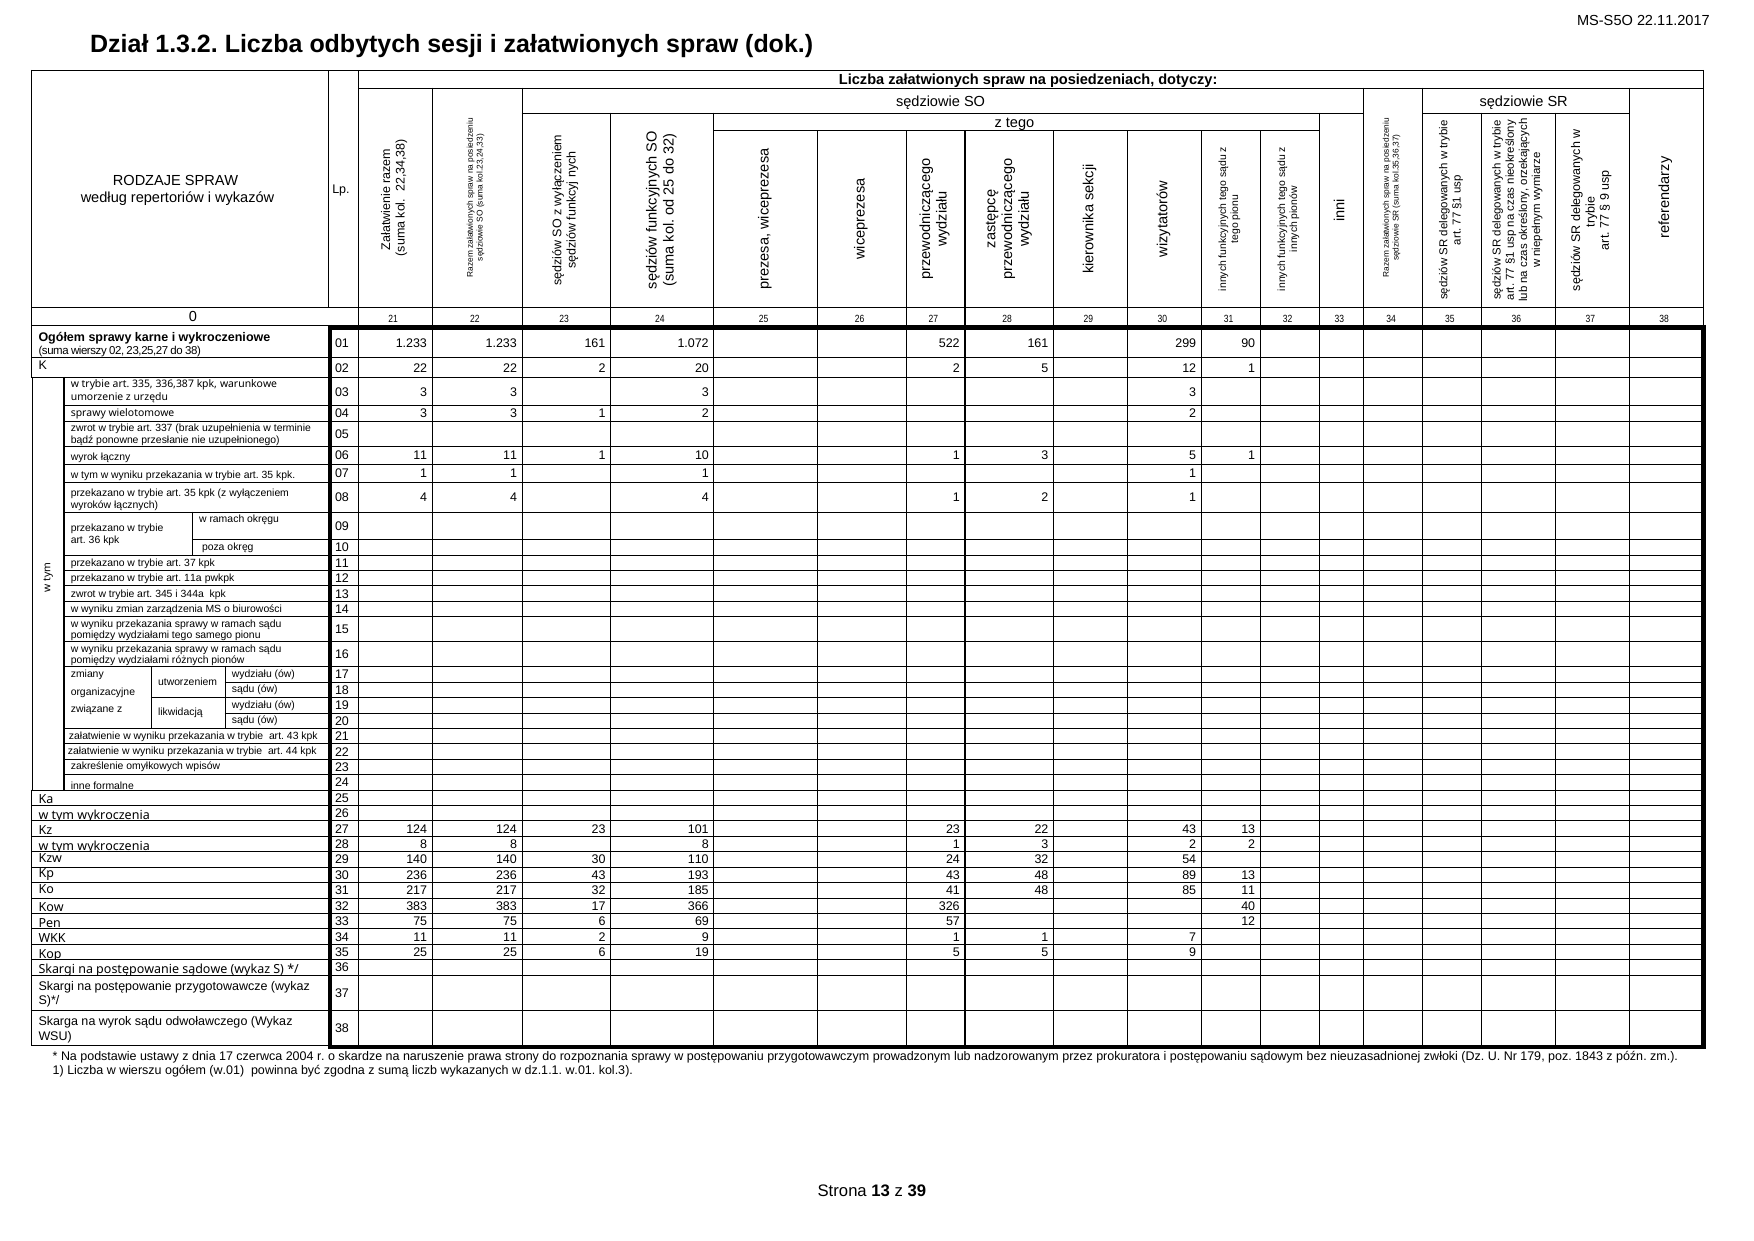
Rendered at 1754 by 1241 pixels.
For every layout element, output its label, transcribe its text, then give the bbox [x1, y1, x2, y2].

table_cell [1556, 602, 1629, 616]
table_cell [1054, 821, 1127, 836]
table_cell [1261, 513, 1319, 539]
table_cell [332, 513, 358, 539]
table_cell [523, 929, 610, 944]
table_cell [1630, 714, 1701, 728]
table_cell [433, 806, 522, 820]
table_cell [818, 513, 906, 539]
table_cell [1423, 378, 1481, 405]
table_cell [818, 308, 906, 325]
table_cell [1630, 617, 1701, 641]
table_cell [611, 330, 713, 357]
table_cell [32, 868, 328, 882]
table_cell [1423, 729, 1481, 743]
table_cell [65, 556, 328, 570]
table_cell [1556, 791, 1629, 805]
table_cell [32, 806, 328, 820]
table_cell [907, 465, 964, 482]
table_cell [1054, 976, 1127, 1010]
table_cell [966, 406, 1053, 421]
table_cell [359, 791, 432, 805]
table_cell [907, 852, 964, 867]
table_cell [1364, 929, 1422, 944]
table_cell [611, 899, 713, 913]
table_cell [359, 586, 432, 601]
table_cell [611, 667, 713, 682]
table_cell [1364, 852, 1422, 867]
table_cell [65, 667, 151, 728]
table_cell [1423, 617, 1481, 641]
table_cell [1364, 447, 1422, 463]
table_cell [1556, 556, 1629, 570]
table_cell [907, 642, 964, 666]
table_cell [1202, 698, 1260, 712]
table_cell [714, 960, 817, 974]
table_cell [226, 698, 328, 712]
text * Na podstawie ustawy z dnia 17 czerwca 2004 r. o skardze na naruszenie prawa strony do rozpoznania sprawy w postępowaniu przygotowawczym prowadzonym lub nadzorowanym przez prokuratora i postępowaniu sądowym bez nieuzasadnionej zwłoki (Dz. U. Nr 179, poz. 1843 z późn. zm.). [52, 1048, 1710, 1063]
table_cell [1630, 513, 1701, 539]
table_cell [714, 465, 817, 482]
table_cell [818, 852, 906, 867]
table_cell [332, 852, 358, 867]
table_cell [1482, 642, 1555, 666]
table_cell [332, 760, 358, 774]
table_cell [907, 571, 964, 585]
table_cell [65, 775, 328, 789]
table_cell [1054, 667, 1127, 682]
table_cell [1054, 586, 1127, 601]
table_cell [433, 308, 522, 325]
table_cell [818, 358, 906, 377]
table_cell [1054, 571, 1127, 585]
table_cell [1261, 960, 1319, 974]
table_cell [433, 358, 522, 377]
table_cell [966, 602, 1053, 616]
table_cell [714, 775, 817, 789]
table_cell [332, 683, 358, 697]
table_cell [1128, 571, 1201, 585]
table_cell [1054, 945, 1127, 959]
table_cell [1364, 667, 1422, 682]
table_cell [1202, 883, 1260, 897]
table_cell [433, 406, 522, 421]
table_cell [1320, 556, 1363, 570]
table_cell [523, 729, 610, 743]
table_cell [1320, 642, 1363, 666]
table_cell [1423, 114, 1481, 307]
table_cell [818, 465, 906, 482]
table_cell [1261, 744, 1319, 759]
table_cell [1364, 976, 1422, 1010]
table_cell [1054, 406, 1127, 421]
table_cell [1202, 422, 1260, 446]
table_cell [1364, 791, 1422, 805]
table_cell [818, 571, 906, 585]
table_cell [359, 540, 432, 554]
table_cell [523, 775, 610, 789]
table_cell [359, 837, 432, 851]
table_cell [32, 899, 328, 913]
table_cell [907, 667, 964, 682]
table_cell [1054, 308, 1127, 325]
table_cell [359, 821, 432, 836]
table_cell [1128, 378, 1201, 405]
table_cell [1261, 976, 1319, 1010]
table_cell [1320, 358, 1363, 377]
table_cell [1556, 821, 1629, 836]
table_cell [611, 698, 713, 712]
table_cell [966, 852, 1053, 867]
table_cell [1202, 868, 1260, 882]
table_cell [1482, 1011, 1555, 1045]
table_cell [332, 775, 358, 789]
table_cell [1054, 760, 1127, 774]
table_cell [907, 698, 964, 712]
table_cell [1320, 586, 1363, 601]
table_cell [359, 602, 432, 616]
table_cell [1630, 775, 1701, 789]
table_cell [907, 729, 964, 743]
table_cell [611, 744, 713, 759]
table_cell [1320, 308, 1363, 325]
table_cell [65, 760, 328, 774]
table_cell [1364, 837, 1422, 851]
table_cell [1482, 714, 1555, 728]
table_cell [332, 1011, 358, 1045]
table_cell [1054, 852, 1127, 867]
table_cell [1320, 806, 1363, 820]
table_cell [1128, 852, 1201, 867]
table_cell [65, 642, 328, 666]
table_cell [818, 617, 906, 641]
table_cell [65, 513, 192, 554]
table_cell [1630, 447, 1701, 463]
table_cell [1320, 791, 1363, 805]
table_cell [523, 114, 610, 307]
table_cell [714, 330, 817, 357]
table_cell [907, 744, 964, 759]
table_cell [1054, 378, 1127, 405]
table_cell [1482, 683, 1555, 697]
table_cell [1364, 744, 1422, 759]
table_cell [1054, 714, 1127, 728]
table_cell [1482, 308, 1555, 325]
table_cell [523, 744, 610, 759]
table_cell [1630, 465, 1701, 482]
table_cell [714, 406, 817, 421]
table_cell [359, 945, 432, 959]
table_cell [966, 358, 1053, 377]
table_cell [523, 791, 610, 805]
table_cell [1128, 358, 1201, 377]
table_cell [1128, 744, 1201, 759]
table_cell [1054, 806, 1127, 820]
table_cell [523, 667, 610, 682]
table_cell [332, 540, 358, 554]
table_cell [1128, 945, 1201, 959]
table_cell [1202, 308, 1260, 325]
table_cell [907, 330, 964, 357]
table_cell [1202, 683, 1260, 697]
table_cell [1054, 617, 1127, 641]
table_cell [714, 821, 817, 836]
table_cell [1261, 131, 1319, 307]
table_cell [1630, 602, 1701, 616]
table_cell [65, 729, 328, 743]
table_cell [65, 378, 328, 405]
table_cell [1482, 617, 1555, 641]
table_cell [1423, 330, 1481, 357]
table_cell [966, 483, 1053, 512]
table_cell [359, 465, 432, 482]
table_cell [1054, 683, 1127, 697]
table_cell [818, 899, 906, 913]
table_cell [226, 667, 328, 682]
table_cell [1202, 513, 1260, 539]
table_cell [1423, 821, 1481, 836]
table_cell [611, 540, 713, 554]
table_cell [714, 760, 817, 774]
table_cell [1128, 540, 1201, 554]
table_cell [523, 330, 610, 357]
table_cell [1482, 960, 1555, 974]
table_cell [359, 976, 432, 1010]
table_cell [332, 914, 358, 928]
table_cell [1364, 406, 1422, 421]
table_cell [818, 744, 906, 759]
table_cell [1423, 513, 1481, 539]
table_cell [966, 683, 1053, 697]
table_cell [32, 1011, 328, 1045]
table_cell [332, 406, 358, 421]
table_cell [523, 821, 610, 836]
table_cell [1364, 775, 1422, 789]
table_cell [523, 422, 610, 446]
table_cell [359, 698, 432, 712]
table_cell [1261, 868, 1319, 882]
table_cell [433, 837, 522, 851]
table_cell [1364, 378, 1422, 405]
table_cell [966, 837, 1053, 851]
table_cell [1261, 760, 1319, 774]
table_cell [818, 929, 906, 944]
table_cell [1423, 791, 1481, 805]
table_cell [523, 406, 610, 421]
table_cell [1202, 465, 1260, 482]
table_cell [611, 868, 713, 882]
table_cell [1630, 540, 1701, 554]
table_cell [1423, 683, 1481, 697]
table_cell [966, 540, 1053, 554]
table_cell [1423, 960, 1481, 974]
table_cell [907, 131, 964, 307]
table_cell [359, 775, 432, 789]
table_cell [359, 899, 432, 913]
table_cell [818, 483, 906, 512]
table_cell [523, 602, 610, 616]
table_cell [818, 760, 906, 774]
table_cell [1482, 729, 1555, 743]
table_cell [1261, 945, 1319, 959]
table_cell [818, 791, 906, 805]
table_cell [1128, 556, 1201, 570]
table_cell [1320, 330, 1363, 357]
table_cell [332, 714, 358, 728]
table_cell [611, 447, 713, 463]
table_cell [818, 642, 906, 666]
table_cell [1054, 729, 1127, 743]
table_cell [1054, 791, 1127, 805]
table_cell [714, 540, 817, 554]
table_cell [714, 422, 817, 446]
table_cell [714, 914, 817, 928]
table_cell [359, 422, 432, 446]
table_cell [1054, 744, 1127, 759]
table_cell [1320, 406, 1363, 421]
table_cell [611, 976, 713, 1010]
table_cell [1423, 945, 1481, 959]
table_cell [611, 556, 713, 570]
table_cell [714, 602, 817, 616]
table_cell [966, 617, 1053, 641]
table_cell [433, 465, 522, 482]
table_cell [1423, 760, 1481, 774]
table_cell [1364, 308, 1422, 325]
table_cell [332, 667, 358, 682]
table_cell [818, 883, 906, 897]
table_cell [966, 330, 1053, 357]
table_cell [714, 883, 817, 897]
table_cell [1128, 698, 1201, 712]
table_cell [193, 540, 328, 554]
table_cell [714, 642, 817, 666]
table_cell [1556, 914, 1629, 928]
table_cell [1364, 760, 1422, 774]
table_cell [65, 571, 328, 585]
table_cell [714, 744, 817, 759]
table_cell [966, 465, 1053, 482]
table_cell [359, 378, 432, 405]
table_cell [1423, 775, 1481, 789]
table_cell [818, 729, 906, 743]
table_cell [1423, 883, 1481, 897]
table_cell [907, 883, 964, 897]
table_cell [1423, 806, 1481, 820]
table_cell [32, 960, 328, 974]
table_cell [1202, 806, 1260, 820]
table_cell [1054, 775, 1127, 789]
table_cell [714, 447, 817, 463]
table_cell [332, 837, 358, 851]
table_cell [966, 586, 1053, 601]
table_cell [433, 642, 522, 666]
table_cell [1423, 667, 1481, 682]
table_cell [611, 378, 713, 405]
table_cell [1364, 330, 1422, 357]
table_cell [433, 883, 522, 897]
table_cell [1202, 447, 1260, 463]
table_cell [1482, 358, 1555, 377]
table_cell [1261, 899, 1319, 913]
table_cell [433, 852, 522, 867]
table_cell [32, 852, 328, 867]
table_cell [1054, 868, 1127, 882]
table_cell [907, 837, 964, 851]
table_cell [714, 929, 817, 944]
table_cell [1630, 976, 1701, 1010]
text Dział 1.3.2. Liczba odbytych sesji i załatwionych spraw (dok.) [90, 28, 1710, 57]
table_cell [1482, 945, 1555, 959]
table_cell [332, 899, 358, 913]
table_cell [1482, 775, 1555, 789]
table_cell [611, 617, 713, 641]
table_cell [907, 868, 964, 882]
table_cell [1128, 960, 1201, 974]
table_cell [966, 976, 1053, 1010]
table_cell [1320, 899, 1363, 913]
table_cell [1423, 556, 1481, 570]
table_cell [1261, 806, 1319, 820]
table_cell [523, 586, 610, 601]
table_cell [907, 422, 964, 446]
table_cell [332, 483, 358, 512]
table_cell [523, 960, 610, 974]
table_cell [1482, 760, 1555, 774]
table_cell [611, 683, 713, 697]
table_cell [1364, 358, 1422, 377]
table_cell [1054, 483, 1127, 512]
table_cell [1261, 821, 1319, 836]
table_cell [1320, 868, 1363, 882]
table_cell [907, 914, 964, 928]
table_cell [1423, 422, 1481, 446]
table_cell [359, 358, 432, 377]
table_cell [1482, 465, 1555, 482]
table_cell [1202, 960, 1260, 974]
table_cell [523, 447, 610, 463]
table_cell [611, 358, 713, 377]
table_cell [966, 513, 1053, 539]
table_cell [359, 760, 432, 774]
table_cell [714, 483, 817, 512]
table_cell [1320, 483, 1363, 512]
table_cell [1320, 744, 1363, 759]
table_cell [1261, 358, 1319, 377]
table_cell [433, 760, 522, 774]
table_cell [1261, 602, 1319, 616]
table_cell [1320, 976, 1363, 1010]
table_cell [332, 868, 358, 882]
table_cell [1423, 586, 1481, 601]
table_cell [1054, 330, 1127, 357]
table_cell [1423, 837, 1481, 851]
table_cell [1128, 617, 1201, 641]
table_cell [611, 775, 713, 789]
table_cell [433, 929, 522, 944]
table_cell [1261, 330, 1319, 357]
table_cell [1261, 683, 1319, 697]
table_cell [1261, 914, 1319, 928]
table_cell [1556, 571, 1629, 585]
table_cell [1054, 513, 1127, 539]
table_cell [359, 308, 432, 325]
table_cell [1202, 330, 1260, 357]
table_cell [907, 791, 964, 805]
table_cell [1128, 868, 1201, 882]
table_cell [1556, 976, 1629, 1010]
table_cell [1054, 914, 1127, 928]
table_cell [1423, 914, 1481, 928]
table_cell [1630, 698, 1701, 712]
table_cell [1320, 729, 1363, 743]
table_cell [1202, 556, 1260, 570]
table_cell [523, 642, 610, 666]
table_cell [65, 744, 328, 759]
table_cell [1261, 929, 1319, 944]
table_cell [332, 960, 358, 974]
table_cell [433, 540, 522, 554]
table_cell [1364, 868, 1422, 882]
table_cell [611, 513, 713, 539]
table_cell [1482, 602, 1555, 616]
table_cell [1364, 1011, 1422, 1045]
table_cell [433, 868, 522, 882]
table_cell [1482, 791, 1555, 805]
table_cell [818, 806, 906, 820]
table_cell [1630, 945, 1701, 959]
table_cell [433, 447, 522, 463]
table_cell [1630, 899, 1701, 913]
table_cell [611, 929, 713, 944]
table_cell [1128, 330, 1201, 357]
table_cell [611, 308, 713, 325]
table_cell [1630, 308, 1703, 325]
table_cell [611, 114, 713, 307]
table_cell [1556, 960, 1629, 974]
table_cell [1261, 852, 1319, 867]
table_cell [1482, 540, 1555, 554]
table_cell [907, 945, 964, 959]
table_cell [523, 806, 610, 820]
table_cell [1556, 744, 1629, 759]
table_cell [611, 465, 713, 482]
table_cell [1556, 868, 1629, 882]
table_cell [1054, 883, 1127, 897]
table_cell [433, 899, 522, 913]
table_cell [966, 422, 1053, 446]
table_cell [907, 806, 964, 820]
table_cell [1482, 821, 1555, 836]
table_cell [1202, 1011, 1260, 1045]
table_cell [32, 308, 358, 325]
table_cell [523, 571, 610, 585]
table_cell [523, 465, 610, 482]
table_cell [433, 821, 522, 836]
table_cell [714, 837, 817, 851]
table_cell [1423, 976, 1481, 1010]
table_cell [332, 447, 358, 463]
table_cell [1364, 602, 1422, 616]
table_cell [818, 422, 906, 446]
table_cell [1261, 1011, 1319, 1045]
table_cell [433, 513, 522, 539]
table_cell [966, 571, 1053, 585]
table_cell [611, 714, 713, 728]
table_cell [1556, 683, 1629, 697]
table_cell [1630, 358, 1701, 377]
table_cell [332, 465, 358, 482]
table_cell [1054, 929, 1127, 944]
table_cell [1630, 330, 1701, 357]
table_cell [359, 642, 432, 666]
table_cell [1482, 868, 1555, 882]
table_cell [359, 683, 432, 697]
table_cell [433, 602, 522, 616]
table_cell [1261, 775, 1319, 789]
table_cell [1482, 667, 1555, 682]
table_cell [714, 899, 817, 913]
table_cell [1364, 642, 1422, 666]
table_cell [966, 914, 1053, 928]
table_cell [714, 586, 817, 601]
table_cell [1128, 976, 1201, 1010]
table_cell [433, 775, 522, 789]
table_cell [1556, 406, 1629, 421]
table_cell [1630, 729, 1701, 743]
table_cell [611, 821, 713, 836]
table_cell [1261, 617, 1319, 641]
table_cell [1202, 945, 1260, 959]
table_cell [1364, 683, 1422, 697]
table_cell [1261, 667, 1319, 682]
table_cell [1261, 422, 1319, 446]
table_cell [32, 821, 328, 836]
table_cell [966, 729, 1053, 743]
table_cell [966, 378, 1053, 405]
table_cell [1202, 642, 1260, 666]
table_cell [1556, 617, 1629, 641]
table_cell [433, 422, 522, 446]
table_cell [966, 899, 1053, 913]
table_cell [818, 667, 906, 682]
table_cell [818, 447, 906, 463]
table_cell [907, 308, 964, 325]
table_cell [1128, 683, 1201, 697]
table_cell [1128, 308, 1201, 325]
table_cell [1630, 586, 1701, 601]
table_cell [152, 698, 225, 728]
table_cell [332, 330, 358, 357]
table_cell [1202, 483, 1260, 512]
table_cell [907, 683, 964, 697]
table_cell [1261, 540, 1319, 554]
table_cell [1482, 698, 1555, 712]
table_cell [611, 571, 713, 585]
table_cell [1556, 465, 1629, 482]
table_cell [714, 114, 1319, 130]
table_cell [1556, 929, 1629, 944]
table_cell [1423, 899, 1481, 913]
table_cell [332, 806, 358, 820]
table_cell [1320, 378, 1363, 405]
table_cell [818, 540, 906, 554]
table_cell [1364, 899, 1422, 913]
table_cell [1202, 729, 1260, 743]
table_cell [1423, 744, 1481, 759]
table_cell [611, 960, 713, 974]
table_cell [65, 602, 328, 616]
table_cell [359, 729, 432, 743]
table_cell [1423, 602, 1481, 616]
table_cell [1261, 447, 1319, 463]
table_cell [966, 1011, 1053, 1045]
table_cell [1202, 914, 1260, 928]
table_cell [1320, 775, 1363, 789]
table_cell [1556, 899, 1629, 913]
text 1) Liczba w wierszu ogółem (w.01) powinna być zgodna z sumą liczb wykazanych w dz.1.1. w.01. kol.3). [52, 1063, 1710, 1077]
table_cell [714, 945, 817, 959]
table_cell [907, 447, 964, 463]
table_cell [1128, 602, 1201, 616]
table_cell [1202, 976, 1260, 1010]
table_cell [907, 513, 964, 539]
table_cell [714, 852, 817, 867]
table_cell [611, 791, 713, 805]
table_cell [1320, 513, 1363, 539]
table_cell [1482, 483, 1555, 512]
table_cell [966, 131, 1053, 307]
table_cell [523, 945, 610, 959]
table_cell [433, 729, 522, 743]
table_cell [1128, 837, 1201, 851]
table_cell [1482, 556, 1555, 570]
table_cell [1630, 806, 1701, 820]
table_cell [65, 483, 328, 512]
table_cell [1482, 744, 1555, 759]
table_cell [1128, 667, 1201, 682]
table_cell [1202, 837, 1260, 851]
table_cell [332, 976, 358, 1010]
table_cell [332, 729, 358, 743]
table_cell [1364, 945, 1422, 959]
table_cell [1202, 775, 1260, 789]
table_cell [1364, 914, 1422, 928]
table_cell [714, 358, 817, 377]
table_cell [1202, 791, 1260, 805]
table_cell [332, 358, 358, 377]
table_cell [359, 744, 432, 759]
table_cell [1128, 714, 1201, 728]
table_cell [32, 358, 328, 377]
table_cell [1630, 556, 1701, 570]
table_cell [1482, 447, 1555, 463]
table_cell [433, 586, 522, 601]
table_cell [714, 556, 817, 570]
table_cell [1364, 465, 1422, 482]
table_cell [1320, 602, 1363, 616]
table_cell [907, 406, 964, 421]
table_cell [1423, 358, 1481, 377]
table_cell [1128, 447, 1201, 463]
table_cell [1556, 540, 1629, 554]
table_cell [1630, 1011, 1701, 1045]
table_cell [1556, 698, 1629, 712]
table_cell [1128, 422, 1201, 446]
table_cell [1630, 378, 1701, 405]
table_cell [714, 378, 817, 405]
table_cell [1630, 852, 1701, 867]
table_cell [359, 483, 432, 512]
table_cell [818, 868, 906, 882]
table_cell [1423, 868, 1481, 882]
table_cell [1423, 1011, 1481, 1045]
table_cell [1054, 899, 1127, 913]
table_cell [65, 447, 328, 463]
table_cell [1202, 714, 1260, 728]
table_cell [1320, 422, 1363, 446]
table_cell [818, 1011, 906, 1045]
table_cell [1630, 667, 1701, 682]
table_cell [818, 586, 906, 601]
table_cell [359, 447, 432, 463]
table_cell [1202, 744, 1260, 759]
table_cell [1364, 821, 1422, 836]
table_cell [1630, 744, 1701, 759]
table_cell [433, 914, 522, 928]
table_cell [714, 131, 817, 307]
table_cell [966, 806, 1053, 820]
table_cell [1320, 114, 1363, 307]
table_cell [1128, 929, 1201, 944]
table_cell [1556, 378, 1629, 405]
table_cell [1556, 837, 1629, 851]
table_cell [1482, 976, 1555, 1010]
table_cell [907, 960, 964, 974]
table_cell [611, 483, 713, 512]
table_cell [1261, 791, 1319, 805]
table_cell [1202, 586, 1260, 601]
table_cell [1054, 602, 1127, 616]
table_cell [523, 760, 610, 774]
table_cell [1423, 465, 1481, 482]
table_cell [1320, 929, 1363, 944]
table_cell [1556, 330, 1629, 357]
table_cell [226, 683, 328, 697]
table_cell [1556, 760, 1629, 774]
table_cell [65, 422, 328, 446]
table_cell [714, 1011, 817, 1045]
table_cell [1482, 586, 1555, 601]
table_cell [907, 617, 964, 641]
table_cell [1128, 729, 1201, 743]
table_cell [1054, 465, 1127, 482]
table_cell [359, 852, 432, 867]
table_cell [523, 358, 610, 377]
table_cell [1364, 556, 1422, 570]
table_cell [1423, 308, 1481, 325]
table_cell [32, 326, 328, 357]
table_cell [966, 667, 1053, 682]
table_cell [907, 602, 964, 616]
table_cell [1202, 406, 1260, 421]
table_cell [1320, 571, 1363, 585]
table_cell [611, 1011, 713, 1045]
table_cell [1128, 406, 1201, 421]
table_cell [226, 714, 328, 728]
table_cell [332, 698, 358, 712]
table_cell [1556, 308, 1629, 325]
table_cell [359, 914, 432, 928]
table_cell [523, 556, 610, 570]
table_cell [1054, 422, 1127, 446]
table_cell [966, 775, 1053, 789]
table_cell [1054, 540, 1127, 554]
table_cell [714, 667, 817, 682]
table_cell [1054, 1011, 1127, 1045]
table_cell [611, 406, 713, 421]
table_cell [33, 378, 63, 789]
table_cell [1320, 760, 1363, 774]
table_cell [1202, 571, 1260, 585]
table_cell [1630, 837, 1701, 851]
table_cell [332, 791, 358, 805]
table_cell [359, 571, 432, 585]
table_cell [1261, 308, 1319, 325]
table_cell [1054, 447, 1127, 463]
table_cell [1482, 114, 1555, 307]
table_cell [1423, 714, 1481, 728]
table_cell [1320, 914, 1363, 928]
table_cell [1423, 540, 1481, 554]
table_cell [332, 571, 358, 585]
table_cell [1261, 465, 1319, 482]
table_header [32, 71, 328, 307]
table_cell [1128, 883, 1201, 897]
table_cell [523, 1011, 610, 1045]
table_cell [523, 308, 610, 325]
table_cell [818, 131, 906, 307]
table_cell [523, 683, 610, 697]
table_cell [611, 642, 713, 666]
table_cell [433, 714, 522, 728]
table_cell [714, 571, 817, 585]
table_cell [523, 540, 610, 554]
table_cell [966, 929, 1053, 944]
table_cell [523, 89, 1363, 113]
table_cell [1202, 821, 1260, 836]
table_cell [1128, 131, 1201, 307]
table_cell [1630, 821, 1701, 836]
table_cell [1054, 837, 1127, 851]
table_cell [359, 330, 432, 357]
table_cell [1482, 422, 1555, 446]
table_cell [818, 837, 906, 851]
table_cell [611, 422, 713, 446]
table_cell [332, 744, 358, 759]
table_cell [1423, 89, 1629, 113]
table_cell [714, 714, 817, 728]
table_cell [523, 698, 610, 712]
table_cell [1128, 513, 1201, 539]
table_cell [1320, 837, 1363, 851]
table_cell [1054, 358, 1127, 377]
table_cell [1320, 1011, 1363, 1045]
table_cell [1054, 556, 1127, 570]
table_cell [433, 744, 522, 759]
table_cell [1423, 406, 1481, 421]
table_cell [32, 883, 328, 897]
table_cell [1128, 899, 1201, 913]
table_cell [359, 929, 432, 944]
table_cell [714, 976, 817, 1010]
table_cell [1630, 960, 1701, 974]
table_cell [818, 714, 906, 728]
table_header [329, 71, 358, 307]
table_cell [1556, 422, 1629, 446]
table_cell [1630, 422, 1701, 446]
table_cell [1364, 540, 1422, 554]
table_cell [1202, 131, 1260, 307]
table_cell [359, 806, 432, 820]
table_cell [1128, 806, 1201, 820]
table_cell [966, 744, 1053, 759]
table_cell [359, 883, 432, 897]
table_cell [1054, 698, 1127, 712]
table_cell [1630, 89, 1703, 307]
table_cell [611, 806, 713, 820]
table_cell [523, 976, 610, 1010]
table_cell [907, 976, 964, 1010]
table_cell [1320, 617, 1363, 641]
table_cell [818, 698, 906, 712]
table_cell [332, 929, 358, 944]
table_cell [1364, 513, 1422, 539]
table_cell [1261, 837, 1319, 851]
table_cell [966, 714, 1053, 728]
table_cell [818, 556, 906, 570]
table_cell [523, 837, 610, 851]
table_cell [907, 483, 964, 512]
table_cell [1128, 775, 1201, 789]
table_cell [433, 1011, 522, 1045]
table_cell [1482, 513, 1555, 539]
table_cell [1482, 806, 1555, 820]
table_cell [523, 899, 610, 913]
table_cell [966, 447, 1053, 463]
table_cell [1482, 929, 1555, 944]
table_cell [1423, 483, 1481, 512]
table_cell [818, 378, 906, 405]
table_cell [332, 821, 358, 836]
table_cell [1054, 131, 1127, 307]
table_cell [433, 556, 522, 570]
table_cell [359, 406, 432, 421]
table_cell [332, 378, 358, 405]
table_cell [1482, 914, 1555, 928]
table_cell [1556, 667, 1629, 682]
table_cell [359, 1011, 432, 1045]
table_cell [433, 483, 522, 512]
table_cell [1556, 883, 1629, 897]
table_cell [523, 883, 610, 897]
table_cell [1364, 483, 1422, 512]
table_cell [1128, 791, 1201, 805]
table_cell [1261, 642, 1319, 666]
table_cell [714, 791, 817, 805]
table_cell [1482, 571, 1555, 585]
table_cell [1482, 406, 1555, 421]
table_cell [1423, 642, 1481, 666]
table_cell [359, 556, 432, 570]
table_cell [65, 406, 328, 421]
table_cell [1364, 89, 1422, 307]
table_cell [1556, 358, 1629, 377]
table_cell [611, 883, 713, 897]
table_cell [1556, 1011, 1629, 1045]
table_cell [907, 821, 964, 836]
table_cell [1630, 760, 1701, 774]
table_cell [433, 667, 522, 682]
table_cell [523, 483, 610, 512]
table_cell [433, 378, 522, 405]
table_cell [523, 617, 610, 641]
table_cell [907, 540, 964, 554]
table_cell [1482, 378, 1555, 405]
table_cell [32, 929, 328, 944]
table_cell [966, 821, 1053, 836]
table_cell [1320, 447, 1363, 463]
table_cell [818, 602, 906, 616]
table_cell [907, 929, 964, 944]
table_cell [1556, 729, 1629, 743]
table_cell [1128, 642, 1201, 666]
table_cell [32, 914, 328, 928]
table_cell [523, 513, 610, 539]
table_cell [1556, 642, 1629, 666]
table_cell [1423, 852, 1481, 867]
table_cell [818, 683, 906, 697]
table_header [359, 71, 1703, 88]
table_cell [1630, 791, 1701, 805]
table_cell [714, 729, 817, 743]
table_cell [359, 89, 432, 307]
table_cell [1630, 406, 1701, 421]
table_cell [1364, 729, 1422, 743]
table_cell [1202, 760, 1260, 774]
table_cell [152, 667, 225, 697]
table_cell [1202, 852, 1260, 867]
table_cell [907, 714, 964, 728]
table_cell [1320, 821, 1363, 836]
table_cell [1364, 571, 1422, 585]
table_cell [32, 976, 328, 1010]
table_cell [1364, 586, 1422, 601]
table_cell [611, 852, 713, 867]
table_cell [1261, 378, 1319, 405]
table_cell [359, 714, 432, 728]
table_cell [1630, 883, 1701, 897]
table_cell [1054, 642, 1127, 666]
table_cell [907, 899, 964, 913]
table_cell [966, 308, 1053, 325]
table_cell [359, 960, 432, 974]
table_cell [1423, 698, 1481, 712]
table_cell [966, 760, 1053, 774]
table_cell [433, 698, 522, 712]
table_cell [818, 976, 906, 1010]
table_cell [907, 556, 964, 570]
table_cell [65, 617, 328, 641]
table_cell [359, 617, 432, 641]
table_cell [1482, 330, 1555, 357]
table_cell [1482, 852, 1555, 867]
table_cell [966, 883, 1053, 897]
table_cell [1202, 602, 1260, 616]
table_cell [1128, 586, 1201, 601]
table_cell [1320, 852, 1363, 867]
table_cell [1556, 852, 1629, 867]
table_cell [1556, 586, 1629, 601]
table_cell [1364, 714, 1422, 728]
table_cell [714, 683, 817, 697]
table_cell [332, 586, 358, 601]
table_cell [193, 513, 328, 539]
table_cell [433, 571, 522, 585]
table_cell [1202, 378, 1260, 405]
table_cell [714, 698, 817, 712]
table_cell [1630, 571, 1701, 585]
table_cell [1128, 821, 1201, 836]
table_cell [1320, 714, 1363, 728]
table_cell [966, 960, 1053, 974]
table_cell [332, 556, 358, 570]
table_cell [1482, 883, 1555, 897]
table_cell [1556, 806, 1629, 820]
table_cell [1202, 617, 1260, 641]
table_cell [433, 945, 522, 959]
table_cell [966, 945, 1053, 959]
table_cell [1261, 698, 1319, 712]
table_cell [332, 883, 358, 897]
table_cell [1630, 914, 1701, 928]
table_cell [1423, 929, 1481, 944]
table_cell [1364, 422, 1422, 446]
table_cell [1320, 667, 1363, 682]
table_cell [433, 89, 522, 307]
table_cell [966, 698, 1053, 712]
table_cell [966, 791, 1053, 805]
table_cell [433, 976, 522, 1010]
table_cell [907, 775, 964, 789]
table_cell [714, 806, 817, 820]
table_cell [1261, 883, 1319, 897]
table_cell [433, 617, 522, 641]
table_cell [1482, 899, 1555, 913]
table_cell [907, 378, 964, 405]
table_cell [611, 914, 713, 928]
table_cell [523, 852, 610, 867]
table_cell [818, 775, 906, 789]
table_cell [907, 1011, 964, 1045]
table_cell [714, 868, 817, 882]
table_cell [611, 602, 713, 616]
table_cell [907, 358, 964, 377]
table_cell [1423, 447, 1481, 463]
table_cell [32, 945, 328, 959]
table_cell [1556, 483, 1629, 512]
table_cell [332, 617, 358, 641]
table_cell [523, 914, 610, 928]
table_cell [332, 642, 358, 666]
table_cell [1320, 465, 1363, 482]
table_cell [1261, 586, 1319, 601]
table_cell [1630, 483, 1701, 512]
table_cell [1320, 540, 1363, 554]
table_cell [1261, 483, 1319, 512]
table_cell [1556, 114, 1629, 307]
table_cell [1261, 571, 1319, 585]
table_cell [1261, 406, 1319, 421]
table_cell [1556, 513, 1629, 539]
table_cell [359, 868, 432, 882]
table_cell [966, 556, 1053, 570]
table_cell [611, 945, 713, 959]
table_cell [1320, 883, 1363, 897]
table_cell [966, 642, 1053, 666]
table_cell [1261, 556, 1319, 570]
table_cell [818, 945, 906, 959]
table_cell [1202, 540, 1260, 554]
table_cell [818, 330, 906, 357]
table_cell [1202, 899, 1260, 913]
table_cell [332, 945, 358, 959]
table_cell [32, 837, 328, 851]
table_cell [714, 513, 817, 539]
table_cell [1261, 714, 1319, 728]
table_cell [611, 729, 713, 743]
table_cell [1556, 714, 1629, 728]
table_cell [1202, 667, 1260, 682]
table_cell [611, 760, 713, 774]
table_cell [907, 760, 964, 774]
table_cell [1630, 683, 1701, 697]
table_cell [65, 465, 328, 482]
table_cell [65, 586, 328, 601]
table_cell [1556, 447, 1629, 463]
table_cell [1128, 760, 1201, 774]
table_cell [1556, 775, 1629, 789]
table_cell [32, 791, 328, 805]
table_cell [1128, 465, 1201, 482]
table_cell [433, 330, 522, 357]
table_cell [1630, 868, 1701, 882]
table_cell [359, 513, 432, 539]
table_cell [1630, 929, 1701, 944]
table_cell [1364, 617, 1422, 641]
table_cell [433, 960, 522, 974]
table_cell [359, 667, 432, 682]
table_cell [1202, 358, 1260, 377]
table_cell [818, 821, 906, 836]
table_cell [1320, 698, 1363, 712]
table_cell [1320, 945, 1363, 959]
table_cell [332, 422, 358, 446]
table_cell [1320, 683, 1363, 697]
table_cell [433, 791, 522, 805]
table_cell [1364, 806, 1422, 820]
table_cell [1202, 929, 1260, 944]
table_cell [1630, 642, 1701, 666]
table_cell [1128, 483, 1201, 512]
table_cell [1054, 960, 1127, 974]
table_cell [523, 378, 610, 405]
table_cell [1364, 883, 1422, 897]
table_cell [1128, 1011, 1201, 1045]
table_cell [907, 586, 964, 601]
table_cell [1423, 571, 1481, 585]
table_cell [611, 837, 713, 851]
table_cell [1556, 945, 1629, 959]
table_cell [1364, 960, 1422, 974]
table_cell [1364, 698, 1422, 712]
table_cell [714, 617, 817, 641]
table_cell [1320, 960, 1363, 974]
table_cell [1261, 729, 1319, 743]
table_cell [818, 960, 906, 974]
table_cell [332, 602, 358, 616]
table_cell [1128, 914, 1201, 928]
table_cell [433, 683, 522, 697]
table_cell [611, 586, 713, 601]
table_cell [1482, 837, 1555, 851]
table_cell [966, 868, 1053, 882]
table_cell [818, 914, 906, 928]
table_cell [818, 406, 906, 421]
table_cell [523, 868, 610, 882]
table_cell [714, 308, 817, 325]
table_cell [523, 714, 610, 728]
